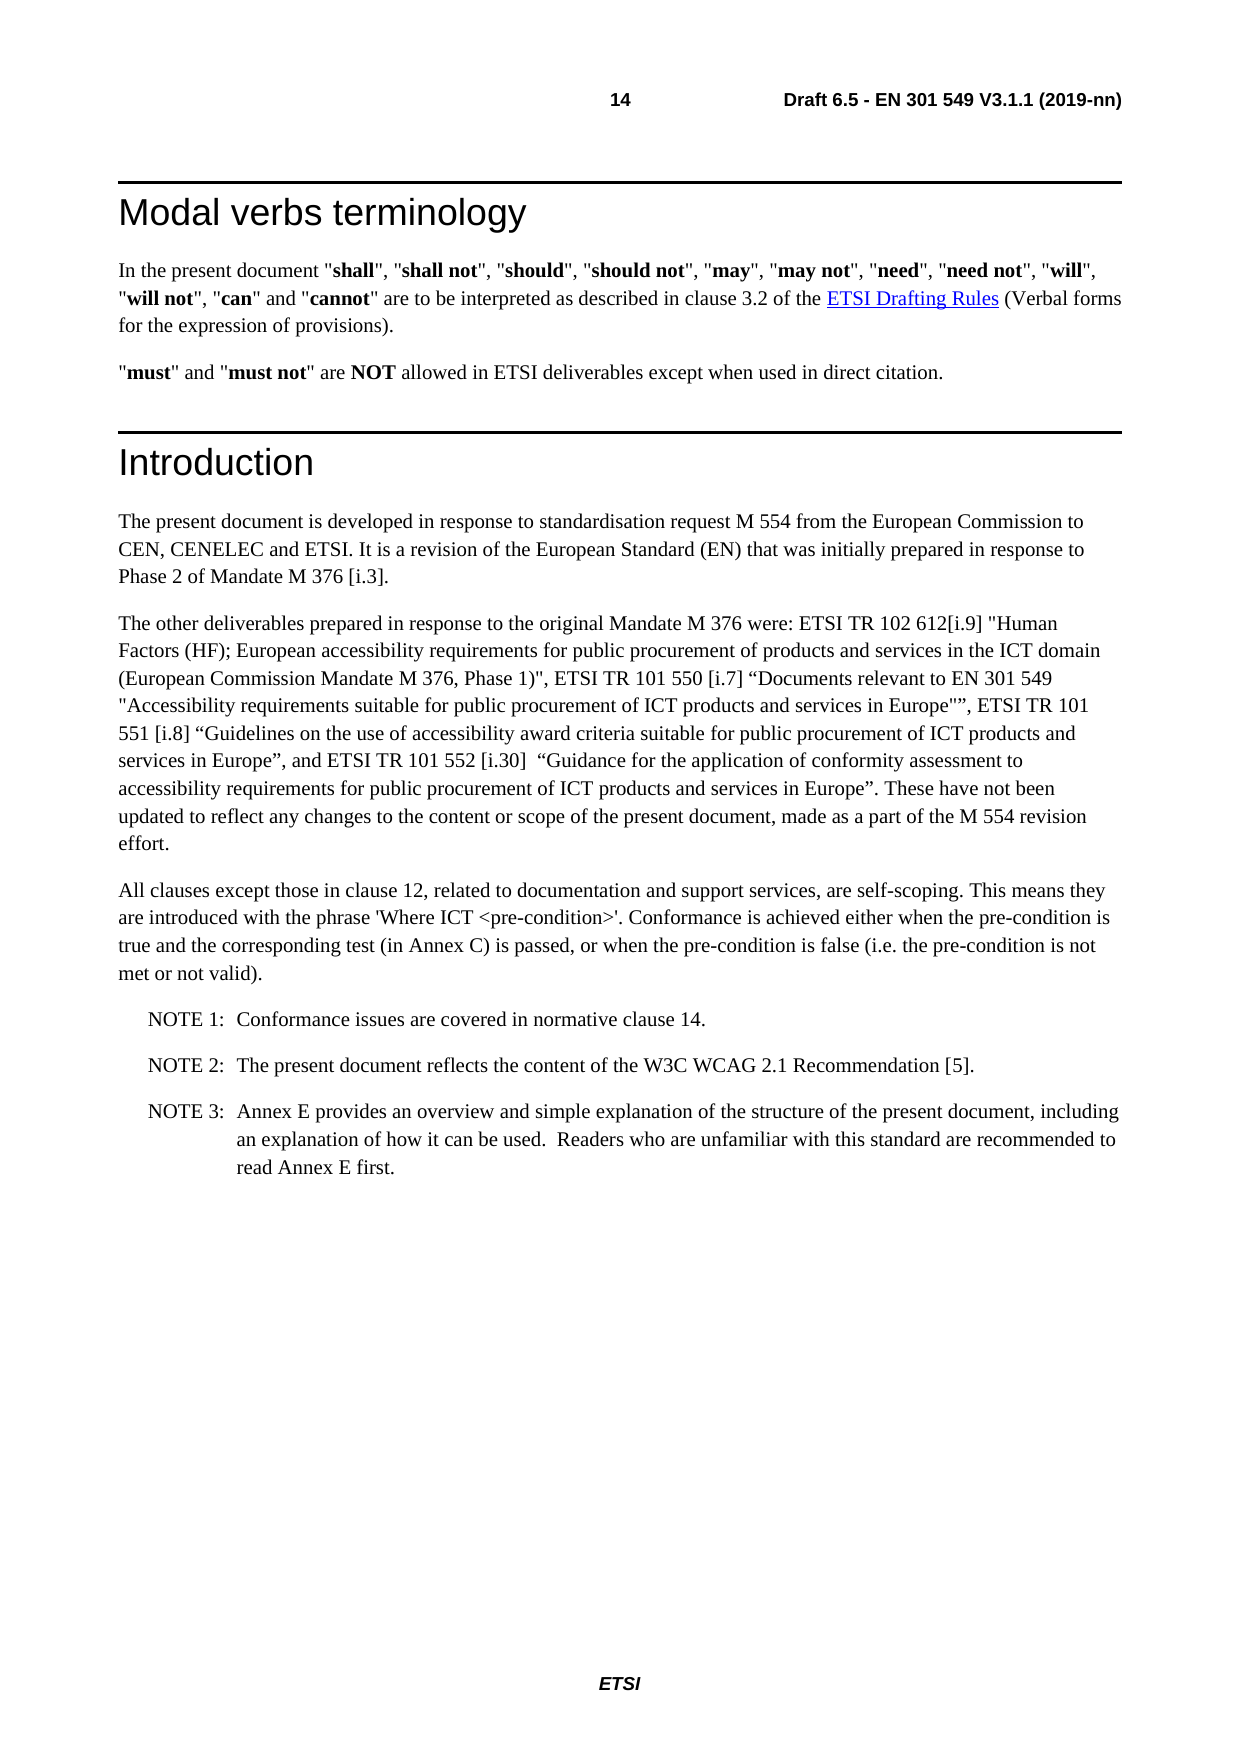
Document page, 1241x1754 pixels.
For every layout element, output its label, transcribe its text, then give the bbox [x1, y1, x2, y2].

text All clauses except those in clause 12, related to documentation and support services, are self-scoping. This means they are introduced with the phrase 'Where ICT <pre-condition>'. Conformance is achieved either when the pre-condition is true and the corresponding test (in Annex C) is passed, or when the pre-condition is false (i.e. the pre-condition is not met or not valid). [118, 878, 1122, 984]
text "must" and "must not" are NOT allowed in ETSI deliverables except when used in direct citation. [118, 360, 1122, 384]
text NOTE 3: Annex E provides an overview and simple explanation of the structure of the present document, including an explanation of how it can be used. Readers who are unfamiliar with this standard are recommended to read Annex E first. [148, 1099, 1122, 1179]
subtitle Introduction [118, 434, 1122, 484]
text NOTE 2: The present document reflects the content of the W3C WCAG 2.1 Recommendation [5]. [148, 1053, 1122, 1077]
text The other deliverables prepared in response to the original Mandate M 376 were: ETSI TR 102 612[i.9] "Human Factors (HF); European accessibility requirements for public procurement of products and services in the ICT domain (European Commission Mandate M 376, Phase 1)", ETSI TR 101 550 [i.7] “Documents relevant to EN 301 549 "Accessibility requirements suitable for public procurement of ICT products and services in Europe"”, ETSI TR 101 551 [i.8] “Guidelines on the use of accessibility award criteria suitable for public procurement of ICT products and services in Europe”, and ETSI TR 101 552 [i.30] “Guidance for the application of conformity assessment to accessibility requirements for public procurement of ICT products and services in Europe”. These have not been updated to reflect any changes to the content or scope of the present document, made as a part of the M 554 revision effort. [118, 610, 1122, 855]
text NOTE 1: Conformance issues are covered in normative clause 14. [148, 1007, 1122, 1031]
subtitle Modal verbs terminology [118, 184, 1122, 233]
text In the present document "shall", "shall not", "should", "should not", "may", "may not", "need", "need not", "will", "will not", "can" and "cannot" are to be interpreted as described in clause 3.2 of the ETSI Drafting Rules (Verbal forms for the expression of provisions). [118, 258, 1122, 337]
text The present document is developed in response to standardisation request M 554 from the European Commission to CEN, CENELEC and ETSI. It is a revision of the European Standard (EN) that was initially prepared in response to Phase 2 of Mandate M 376 [i.3]. [118, 509, 1122, 588]
